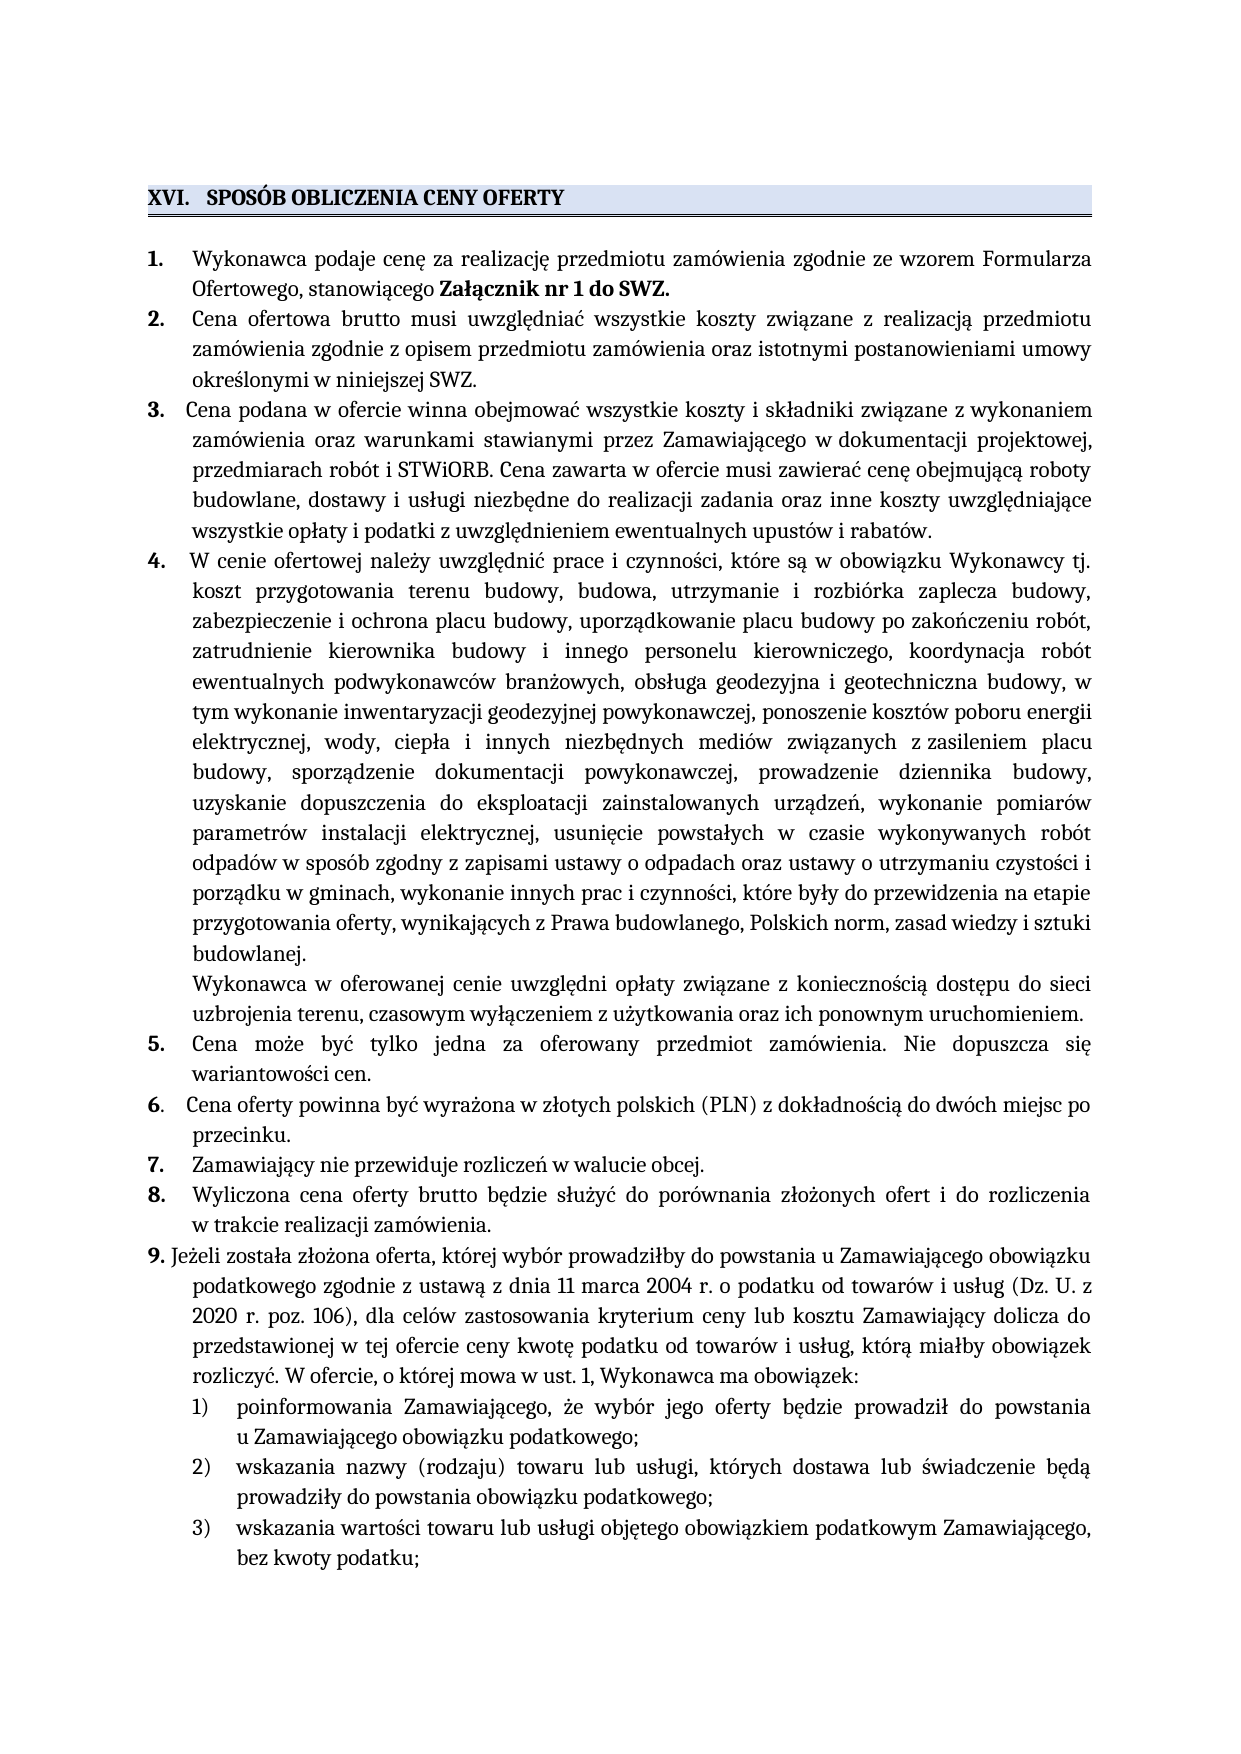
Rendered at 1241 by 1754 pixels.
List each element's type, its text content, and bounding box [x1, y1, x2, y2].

text 3) wskazania wartości towaru lub usługi objętego obowiązkiem podatkowym Zamawiającego, bez kwoty podatku; [192, 1514, 1092, 1571]
text Wykonawca w oferowanej cenie uwzględni opłaty związane z koniecznością dostępu do sieci uzbrojenia terenu, czasowym wyłączeniem z użytkowania oraz ich ponownym uruchomieniem. [192, 971, 1092, 1027]
text 2) wskazania nazwy (rodzaju) towaru lub usługi, których dostawa lub świadczenie będą prowadziły do powstania obowiązku podatkowego; [192, 1454, 1092, 1511]
text 1. Wykonawca podaje cenę za realizację przedmiotu zamówienia zgodnie ze wzorem Formularza Ofertowego, stanowiącego Załącznik nr 1 do SWZ. [148, 246, 1092, 302]
text 8. Wyliczona cena oferty brutto będzie służyć do porównania złożonych ofert i do rozliczenia w trakcie realizacji zamówienia. [148, 1182, 1092, 1239]
text 6. Cena oferty powinna być wyrażona w złotych polskich (PLN) z dokładnością do dwóch miejsc po przecinku. [148, 1091, 1092, 1148]
text XVI. SPOSÓB OBLICZENIA CENY OFERTY [148, 185, 1092, 214]
text 7. Zamawiający nie przewiduje rozliczeń w walucie obcej. [148, 1152, 1092, 1178]
text 2. Cena ofertowa brutto musi uwzględniać wszystkie koszty związane z realizacją przedmiotu zamówienia zgodnie z opisem przedmiotu zamówienia oraz istotnymi postanowieniami umowy określonymi w niniejszej SWZ. [148, 306, 1092, 393]
text 3. Cena podana w ofercie winna obejmować wszystkie koszty i składniki związane z wykonaniem zamówienia oraz warunkami stawianymi przez Zamawiającego w dokumentacji projektowej, przedmiarach robót i STWiORB. Cena zawarta w ofercie musi zawierać cenę obejmującą roboty budowlane, dostawy i usługi niezbędne do realizacji zadania oraz inne koszty uwzględniające wszystkie opłaty i podatki z uwzględnieniem ewentualnych upustów i rabatów. [148, 397, 1092, 544]
text 1) poinformowania Zamawiającego, że wybór jego oferty będzie prowadził do powstania u Zamawiającego obowiązku podatkowego; [192, 1393, 1092, 1450]
text 4. W cenie ofertowej należy uwzględnić prace i czynności, które są w obowiązku Wykonawcy tj. koszt przygotowania terenu budowy, budowa, utrzymanie i rozbiórka zaplecza budowy, zabezpieczenie i ochrona placu budowy, uporządkowanie placu budowy po zakończeniu robót, zatrudnienie kierownika budowy i innego personelu kierowniczego, koordynacja robót ewentualnych podwykonawców branżowych, obsługa geodezyjna i geotechniczna budowy, w tym wykonanie inwentaryzacji geodezyjnej powykonawczej, ponoszenie kosztów poboru energii elektrycznej, wody, ciepła i innych niezbędnych mediów związanych z zasileniem placu budowy, sporządzenie dokumentacji powykonawczej, prowadzenie dziennika budowy, uzyskanie dopuszczenia do eksploatacji zainstalowanych urządzeń, wykonanie pomiarów parametrów instalacji elektrycznej, usunięcie powstałych w czasie wykonywanych robót odpadów w sposób zgodny z zapisami ustawy o odpadach oraz ustawy o utrzymaniu czystości i porządku w gminach, wykonanie innych prac i czynności, które były do przewidzenia na etapie przygotowania oferty, wynikających z Prawa budowlanego, Polskich norm, zasad wiedzy i sztuki budowlanej. [148, 548, 1092, 967]
text 9. Jeżeli została złożona oferta, której wybór prowadziłby do powstania u Zamawiającego obowiązku podatkowego zgodnie z ustawą z dnia 11 marca 2004 r. o podatku od towarów i usług (Dz. U. z 2020 r. poz. 106), dla celów zastosowania kryterium ceny lub kosztu Zamawiający dolicza do przedstawionej w tej ofercie ceny kwotę podatku od towarów i usług, którą miałby obowiązek rozliczyć. W ofercie, o której mowa w ust. 1, Wykonawca ma obowiązek: [148, 1242, 1092, 1390]
text 5. Cena może być tylko jedna za oferowany przedmiot zamówienia. Nie dopuszcza się wariantowości cen. [148, 1031, 1092, 1088]
